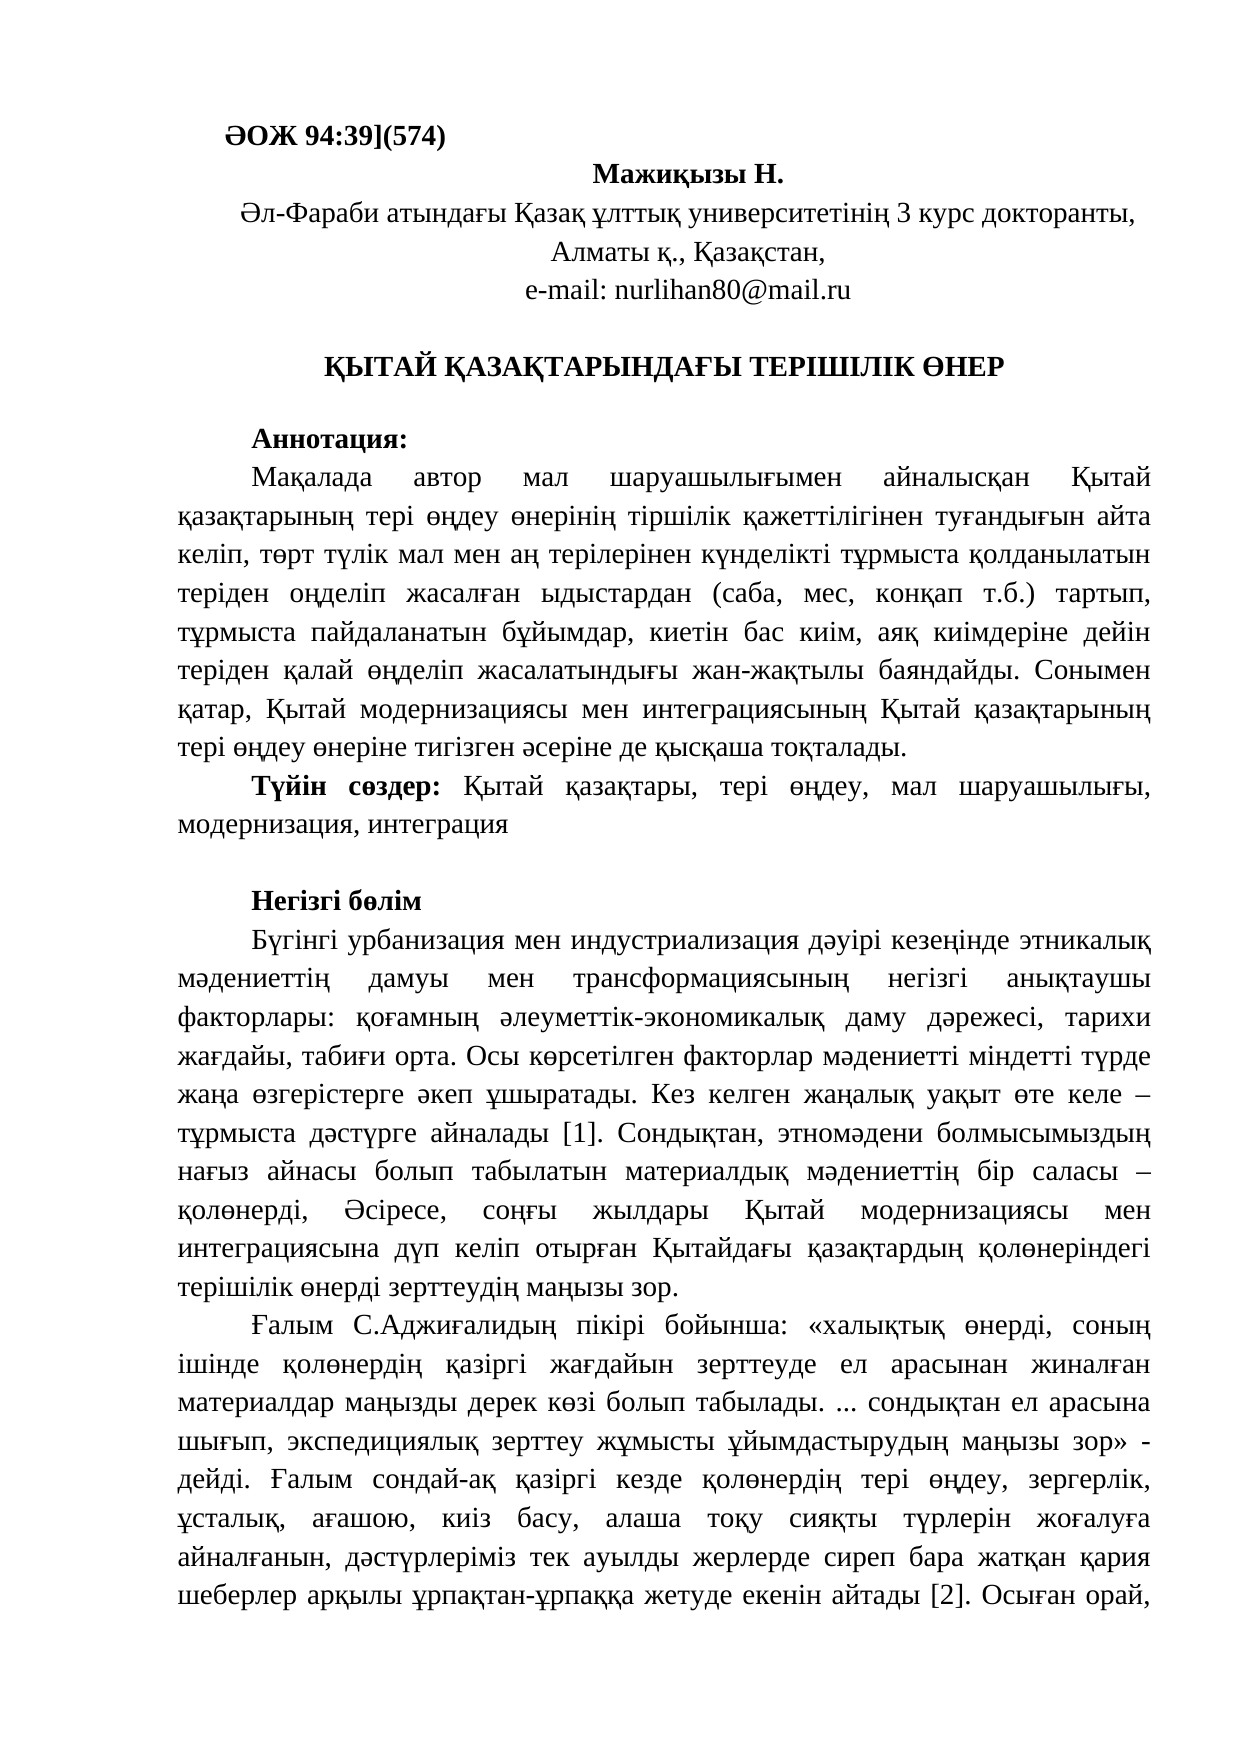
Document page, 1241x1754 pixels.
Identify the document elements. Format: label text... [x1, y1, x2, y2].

text Мақалада автор мал шаруашылығымен айналысқан Қытай қазақтарының тері өңдеу өнерінің тіршілік қажеттілігінен туғандығын айта келіп, төрт түлік мал мен аң терілерінен күнделікті тұрмыста қолданылатын теріден оңделіп жасалған ыдыстардан (саба, мес, конқап т.б.) тартып, тұрмыста пайдаланатын бұйымдар, киетін бас киім, аяқ киімдеріне дейін теріден қалай өңделіп жасалатындығы жан-жақтылы баяндайды. Сонымен қатар, Қытай модернизациясы мен интеграциясының Қытай қазақтарының тері өңдеу өнеріне тигізген әсеріне де қысқаша тоқталады. [177, 459, 1152, 763]
text Әл-Фараби атындағы Қазақ ұлттық университетінің 3 курс докторанты, [177, 195, 1152, 229]
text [177, 1307, 1152, 1611]
text Бүгінгі урбанизация мен индустриализация дәуірі кезеңінде этникалық мәдениеттің дамуы мен трансформациясының негізгі анықтаушы факторлары: қоғамның әлеуметтік-экономикалық даму дәрежесі, тарихи жағдайы, табиғи орта. Осы көрсетілген факторлар мәдениетті міндетті түрде жаңа өзгерістерге әкеп ұшыратады. Кез келген жаңалық уақыт өте келе – тұрмыста дәстүрге айналады [1]. Сондықтан, этномәдени болмысымыздың нағыз айнасы болып табылатын материалдық мәдениеттің бір саласы – қолөнерді, Әсіресе, соңғы жылдары Қытай модернизациясы мен интеграциясына дүп келіп отырған Қытайдағы қазақтардың қолөнеріндегі терішілік өнерді зерттеудің маңызы зор. [177, 922, 1152, 1302]
text Түйін сөздер: Қытай қазақтары, тері өңдеу, мал шаруашылығы, модернизация, интеграция [177, 768, 1152, 840]
text ҚЫТАЙ ҚАЗАҚТАРЫНДАҒЫ ТЕРІШІЛІК ӨНЕР [177, 349, 1152, 383]
text Мажиқызы Н. [177, 157, 1152, 190]
text e-mail: nurlihan80@mail.ru [177, 272, 1152, 306]
text ӘОЖ 94:39](574) [177, 118, 1152, 152]
text Негізгі бөлім [177, 883, 1152, 917]
text Аннотация: [177, 421, 1152, 454]
text Алматы қ., Қазақстан, [177, 234, 1152, 267]
